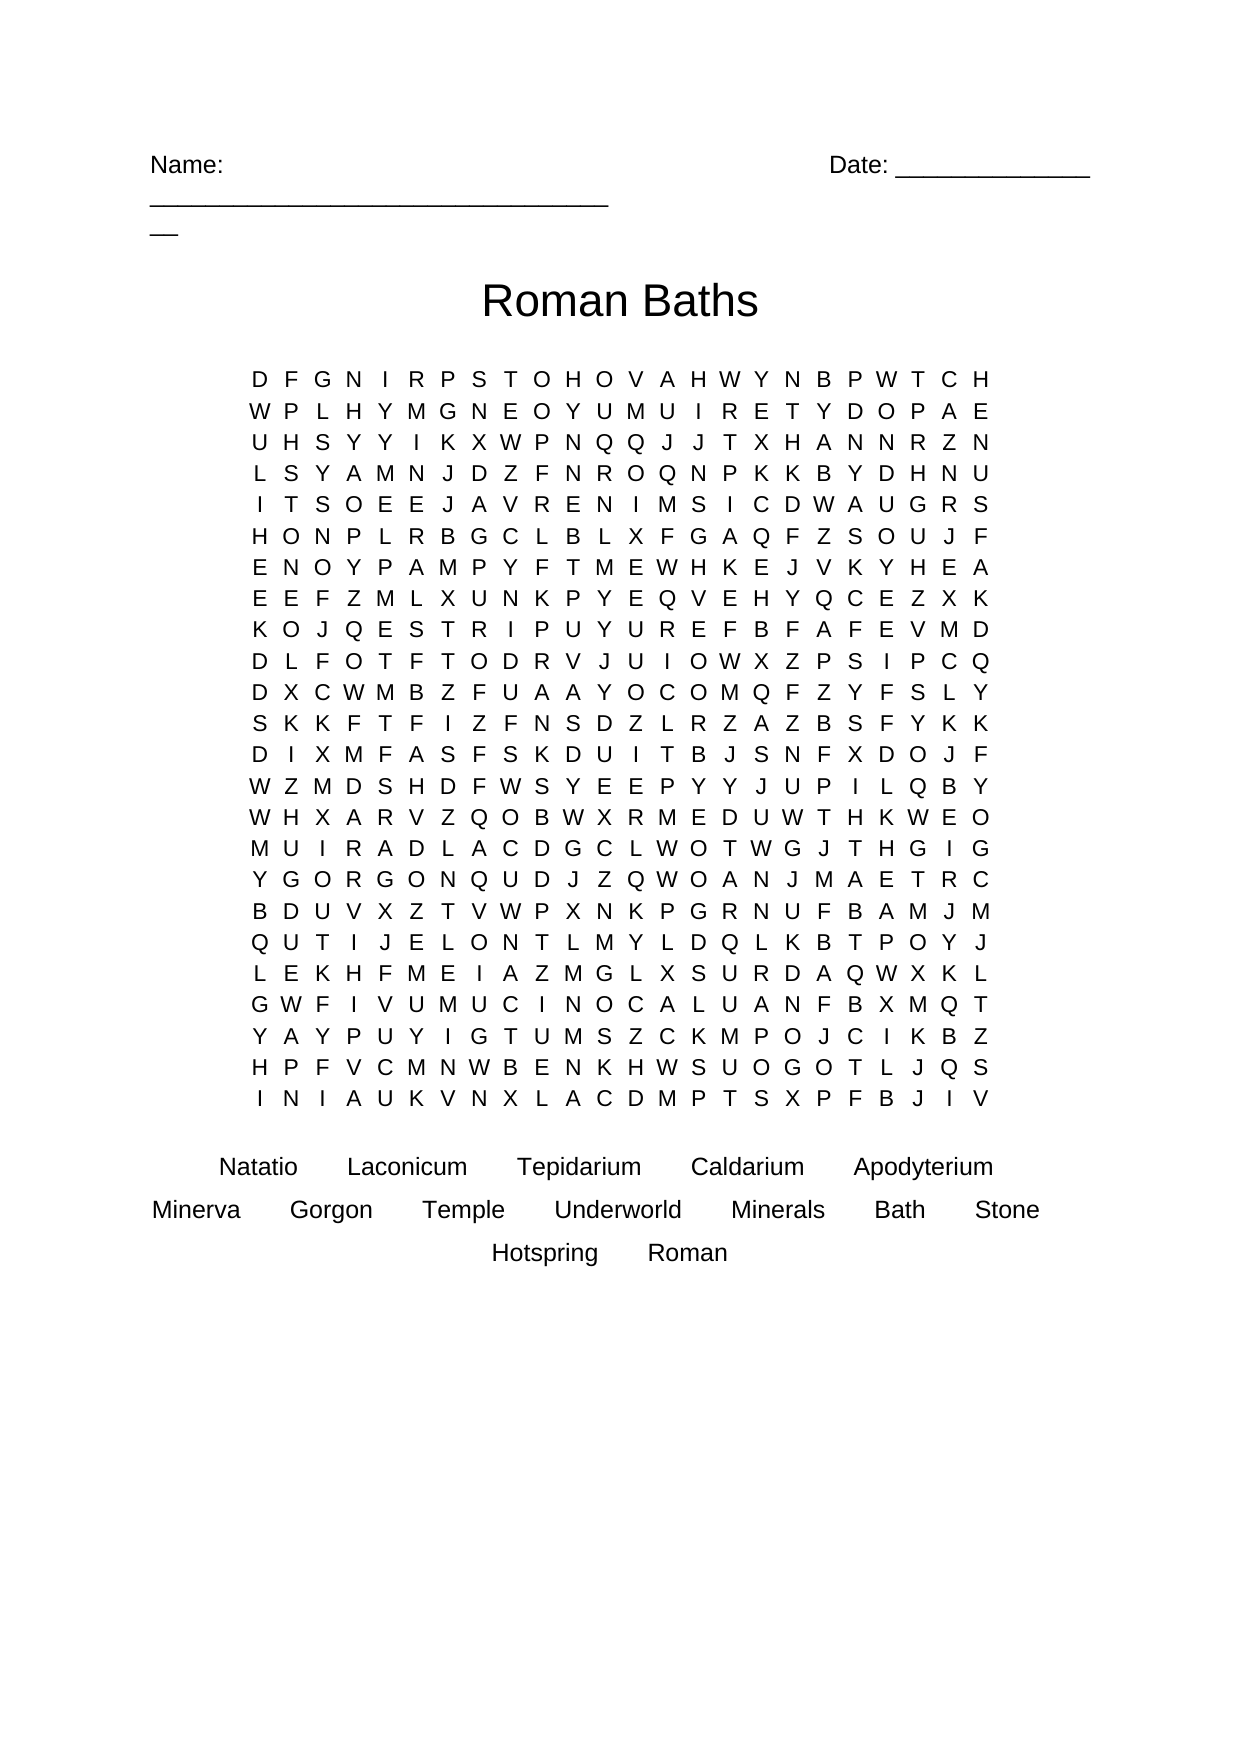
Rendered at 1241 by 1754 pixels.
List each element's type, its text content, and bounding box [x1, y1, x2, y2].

table_cell T [840, 1051, 871, 1083]
table_cell O [808, 1051, 839, 1083]
table_cell L [871, 770, 902, 801]
table_cell M [651, 1083, 683, 1114]
table_cell Y [840, 458, 871, 489]
table_cell F [777, 520, 808, 551]
table_cell T [558, 551, 589, 583]
table_cell E [401, 926, 432, 958]
table_cell P [902, 645, 933, 676]
table_cell D [840, 395, 871, 426]
table_cell K [777, 458, 808, 489]
table_cell F [777, 676, 808, 708]
table_cell D [683, 926, 714, 958]
table_cell X [745, 645, 777, 676]
table_cell Y [369, 395, 401, 426]
table_cell U [777, 895, 808, 926]
table_cell O [683, 864, 714, 895]
table_cell A [464, 833, 495, 864]
table_cell H [338, 395, 369, 426]
table_cell R [714, 395, 745, 426]
table_cell S [745, 739, 777, 770]
table_cell N [275, 551, 307, 583]
table_cell N [965, 426, 996, 458]
table_cell X [777, 1083, 808, 1114]
table_cell Y [683, 770, 714, 801]
table_cell L [558, 926, 589, 958]
table_cell X [589, 801, 620, 833]
table_cell C [495, 989, 526, 1020]
table_cell U [589, 395, 620, 426]
table_cell S [432, 739, 463, 770]
table_cell J [934, 739, 965, 770]
table_cell G [902, 833, 933, 864]
table_cell B [808, 458, 839, 489]
table_cell Z [432, 801, 463, 833]
table_cell W [745, 833, 777, 864]
table_cell L [871, 1051, 902, 1083]
table_cell V [432, 1083, 463, 1114]
table_cell P [526, 426, 557, 458]
table_cell O [902, 739, 933, 770]
table_cell U [495, 676, 526, 708]
table_cell E [244, 551, 275, 583]
table_cell A [369, 833, 401, 864]
table_cell E [244, 583, 275, 614]
table_cell O [965, 801, 996, 833]
table_cell M [808, 864, 839, 895]
table_cell U [369, 1020, 401, 1051]
table_cell H [244, 520, 275, 551]
table_cell X [558, 895, 589, 926]
table_cell L [244, 958, 275, 989]
table_cell F [464, 739, 495, 770]
table_header H [965, 364, 996, 395]
table_cell D [965, 614, 996, 645]
table_cell D [495, 645, 526, 676]
table_header V [620, 364, 651, 395]
table_cell L [589, 520, 620, 551]
table_cell L [526, 1083, 557, 1114]
table_cell M [558, 958, 589, 989]
table_cell E [275, 958, 307, 989]
table_cell O [871, 395, 902, 426]
table_cell P [338, 520, 369, 551]
table_cell Q [244, 926, 275, 958]
table_cell J [432, 458, 463, 489]
table_cell R [401, 520, 432, 551]
table_cell B [432, 520, 463, 551]
table_header R [401, 364, 432, 395]
table_cell Y [902, 708, 933, 739]
table_cell N [275, 1083, 307, 1114]
table_cell I [338, 989, 369, 1020]
table_cell C [307, 676, 338, 708]
table_header A [651, 364, 683, 395]
table_cell D [620, 1083, 651, 1114]
table_cell T [651, 739, 683, 770]
table_cell P [871, 926, 902, 958]
table_cell D [244, 645, 275, 676]
table_cell S [683, 489, 714, 520]
table_cell E [369, 489, 401, 520]
table_cell A [808, 958, 839, 989]
table_cell U [244, 426, 275, 458]
table_cell C [620, 989, 651, 1020]
table_cell E [871, 614, 902, 645]
table_cell N [432, 1051, 463, 1083]
table_cell N [558, 1051, 589, 1083]
table_cell U [902, 520, 933, 551]
table_cell W [275, 989, 307, 1020]
table_cell A [275, 1020, 307, 1051]
table_cell Y [558, 770, 589, 801]
table_cell L [965, 958, 996, 989]
table_cell K [840, 551, 871, 583]
table_header N [338, 364, 369, 395]
table_cell Y [714, 770, 745, 801]
table_cell H [777, 426, 808, 458]
table_cell P [808, 1083, 839, 1114]
table_cell T [432, 614, 463, 645]
table_cell J [965, 926, 996, 958]
table_cell K [871, 801, 902, 833]
table_cell Q [620, 426, 651, 458]
table_header P [840, 364, 871, 395]
table_cell Y [965, 770, 996, 801]
table_cell U [714, 989, 745, 1020]
table_cell T [369, 708, 401, 739]
table_cell N [777, 989, 808, 1020]
table_cell P [275, 1051, 307, 1083]
table_header S [464, 364, 495, 395]
table_cell R [745, 958, 777, 989]
table_cell S [840, 708, 871, 739]
table_cell D [558, 739, 589, 770]
table_cell M [369, 583, 401, 614]
table_cell M [902, 989, 933, 1020]
table_header O [526, 364, 557, 395]
table_cell N [432, 864, 463, 895]
table_cell Q [934, 989, 965, 1020]
table_cell P [338, 1020, 369, 1051]
table_cell I [683, 395, 714, 426]
table_cell J [369, 926, 401, 958]
table_cell Z [777, 645, 808, 676]
table_cell E [934, 801, 965, 833]
table_cell T [432, 645, 463, 676]
table_cell B [808, 708, 839, 739]
table_cell P [902, 395, 933, 426]
table_cell Q [902, 770, 933, 801]
table_cell M [244, 833, 275, 864]
table_cell Z [808, 520, 839, 551]
table_cell B [683, 739, 714, 770]
table_cell O [745, 1051, 777, 1083]
table_cell W [651, 833, 683, 864]
table_cell D [777, 958, 808, 989]
table_cell I [651, 645, 683, 676]
table_cell B [934, 1020, 965, 1051]
text Natatio Laconicum Tepidarium Caldarium Apodyterium Minerva Gorgon Temple Underworld Minerals Bath Stone Hotspring Roman [150, 1151, 1090, 1266]
table_cell N [745, 864, 777, 895]
table_cell F [526, 458, 557, 489]
table_cell D [244, 676, 275, 708]
table_cell S [745, 1083, 777, 1114]
table_cell X [432, 583, 463, 614]
table_cell A [871, 895, 902, 926]
table_cell O [307, 864, 338, 895]
table_cell F [369, 958, 401, 989]
table_cell E [432, 958, 463, 989]
table_cell G [902, 489, 933, 520]
table_cell N [871, 426, 902, 458]
table_cell K [620, 895, 651, 926]
table_cell U [651, 395, 683, 426]
table_cell I [244, 1083, 275, 1114]
table_cell Q [934, 1051, 965, 1083]
table_cell F [401, 708, 432, 739]
table_cell H [620, 1051, 651, 1083]
table_cell O [777, 1020, 808, 1051]
table_cell S [965, 489, 996, 520]
table_cell E [275, 583, 307, 614]
table_cell F [369, 739, 401, 770]
table_cell M [369, 676, 401, 708]
table_cell A [745, 708, 777, 739]
table_cell W [651, 1051, 683, 1083]
table_cell Z [526, 958, 557, 989]
table_cell G [965, 833, 996, 864]
table_cell A [338, 1083, 369, 1114]
table_cell X [275, 676, 307, 708]
table_cell N [495, 583, 526, 614]
table_cell A [840, 864, 871, 895]
table_cell Y [840, 676, 871, 708]
table_cell G [558, 833, 589, 864]
table_cell M [934, 614, 965, 645]
table_cell L [432, 833, 463, 864]
table_cell L [307, 395, 338, 426]
table_cell T [369, 645, 401, 676]
table_cell C [495, 833, 526, 864]
table_header N [777, 364, 808, 395]
table_cell T [714, 426, 745, 458]
table_cell R [620, 801, 651, 833]
table_cell A [401, 551, 432, 583]
table_cell M [714, 1020, 745, 1051]
table_cell D [777, 489, 808, 520]
table_cell A [714, 520, 745, 551]
table_cell J [651, 426, 683, 458]
table_cell A [338, 801, 369, 833]
table_cell G [275, 864, 307, 895]
table_cell B [871, 1083, 902, 1114]
table_cell N [589, 489, 620, 520]
table_cell F [777, 614, 808, 645]
table_cell E [683, 801, 714, 833]
table_cell O [902, 926, 933, 958]
table_cell Q [464, 801, 495, 833]
table_cell D [589, 708, 620, 739]
table_cell F [871, 676, 902, 708]
table_cell E [558, 489, 589, 520]
table_cell C [369, 1051, 401, 1083]
table_cell O [401, 864, 432, 895]
table_cell H [683, 551, 714, 583]
table_cell M [714, 676, 745, 708]
table_cell J [902, 1083, 933, 1114]
table_cell Z [902, 583, 933, 614]
table_cell A [745, 989, 777, 1020]
table_cell N [745, 895, 777, 926]
table_cell E [620, 583, 651, 614]
table_cell K [526, 739, 557, 770]
table_cell M [651, 489, 683, 520]
table_cell R [338, 864, 369, 895]
table_cell G [464, 520, 495, 551]
table_cell C [651, 676, 683, 708]
table_cell T [777, 395, 808, 426]
table_cell W [495, 895, 526, 926]
table_cell O [683, 676, 714, 708]
table_cell M [369, 458, 401, 489]
table_cell D [401, 833, 432, 864]
table_cell O [307, 551, 338, 583]
table_cell U [620, 614, 651, 645]
table_cell C [745, 489, 777, 520]
table_cell Z [965, 1020, 996, 1051]
table_cell W [714, 645, 745, 676]
table_cell X [464, 426, 495, 458]
table_header F [275, 364, 307, 395]
table_cell R [589, 458, 620, 489]
table_cell V [338, 1051, 369, 1083]
table_cell V [369, 989, 401, 1020]
table_cell D [244, 739, 275, 770]
table_cell W [338, 676, 369, 708]
table_cell L [244, 458, 275, 489]
table_cell K [244, 614, 275, 645]
table_cell G [683, 895, 714, 926]
table_cell Z [777, 708, 808, 739]
table_cell A [714, 864, 745, 895]
table_cell C [840, 1020, 871, 1051]
table_cell X [871, 989, 902, 1020]
table_cell Y [338, 426, 369, 458]
table_cell S [840, 645, 871, 676]
table_cell N [401, 458, 432, 489]
table_cell M [307, 770, 338, 801]
table_cell D [338, 770, 369, 801]
table_cell X [620, 520, 651, 551]
table_cell U [526, 1020, 557, 1051]
table_cell G [464, 1020, 495, 1051]
table_cell G [777, 833, 808, 864]
table_cell Y [965, 676, 996, 708]
table_cell Y [495, 551, 526, 583]
table_cell Y [307, 458, 338, 489]
table_cell U [495, 864, 526, 895]
table_cell N [307, 520, 338, 551]
table_cell Y [620, 926, 651, 958]
table_cell Z [275, 770, 307, 801]
table_cell V [902, 614, 933, 645]
table_cell N [495, 926, 526, 958]
table_cell A [840, 489, 871, 520]
table_cell A [808, 426, 839, 458]
table_cell Y [369, 426, 401, 458]
table_cell C [589, 1083, 620, 1114]
table_cell C [495, 520, 526, 551]
table_cell I [275, 739, 307, 770]
table_cell F [526, 551, 557, 583]
table_cell Z [432, 676, 463, 708]
table_header Y [745, 364, 777, 395]
table_cell J [745, 770, 777, 801]
table_cell S [495, 739, 526, 770]
table_cell H [745, 583, 777, 614]
table_cell S [902, 676, 933, 708]
table_cell A [558, 1083, 589, 1114]
table_cell G [244, 989, 275, 1020]
table_cell I [871, 1020, 902, 1051]
table_cell M [558, 1020, 589, 1051]
table_cell B [244, 895, 275, 926]
table_cell Q [808, 583, 839, 614]
table_cell L [432, 926, 463, 958]
table_cell R [902, 426, 933, 458]
table_cell C [934, 645, 965, 676]
table_cell U [464, 989, 495, 1020]
table_cell E [683, 614, 714, 645]
table_cell A [401, 739, 432, 770]
table_header B [808, 364, 839, 395]
table_cell J [714, 739, 745, 770]
table_cell Z [620, 708, 651, 739]
table_cell Z [808, 676, 839, 708]
table_cell L [745, 926, 777, 958]
table_cell S [558, 708, 589, 739]
table_cell G [369, 864, 401, 895]
table_cell N [683, 458, 714, 489]
table_cell M [401, 958, 432, 989]
table_cell T [808, 801, 839, 833]
table_cell F [714, 614, 745, 645]
table_cell U [714, 958, 745, 989]
table_cell Q [620, 864, 651, 895]
table_cell P [714, 458, 745, 489]
table_header G [307, 364, 338, 395]
table_cell U [558, 614, 589, 645]
table_cell D [275, 895, 307, 926]
table_cell J [307, 614, 338, 645]
table_cell G [432, 395, 463, 426]
table_cell K [307, 708, 338, 739]
table_cell F [338, 708, 369, 739]
table_cell A [558, 676, 589, 708]
table_cell F [651, 520, 683, 551]
table_cell M [965, 895, 996, 926]
table_cell X [840, 739, 871, 770]
table_cell F [464, 770, 495, 801]
table_cell Y [589, 614, 620, 645]
table_cell O [683, 645, 714, 676]
table_header Date: ______________ [620, 150, 1090, 274]
table_cell Z [464, 708, 495, 739]
table_cell Y [401, 1020, 432, 1051]
table_cell G [777, 1051, 808, 1083]
table_cell H [275, 426, 307, 458]
table_cell I [338, 926, 369, 958]
table_cell A [464, 489, 495, 520]
table_cell D [871, 739, 902, 770]
table_cell Y [244, 864, 275, 895]
table_cell R [338, 833, 369, 864]
table_cell D [464, 458, 495, 489]
table_cell C [651, 1020, 683, 1051]
table_cell R [651, 614, 683, 645]
table_cell J [432, 489, 463, 520]
table_cell V [558, 645, 589, 676]
table_cell A [651, 989, 683, 1020]
table_cell I [934, 833, 965, 864]
table_cell K [934, 708, 965, 739]
table_cell Z [589, 864, 620, 895]
table_cell N [934, 458, 965, 489]
table_cell J [902, 1051, 933, 1083]
table_cell F [871, 708, 902, 739]
table_cell E [714, 583, 745, 614]
title Roman Baths [150, 274, 1090, 326]
table_cell Y [338, 551, 369, 583]
table_cell Y [934, 926, 965, 958]
table_cell U [714, 1051, 745, 1083]
table_cell B [495, 1051, 526, 1083]
table_cell U [307, 895, 338, 926]
table_cell H [871, 833, 902, 864]
table_cell F [307, 645, 338, 676]
table_cell I [526, 989, 557, 1020]
table_cell A [965, 551, 996, 583]
table_cell T [307, 926, 338, 958]
table_cell L [934, 676, 965, 708]
table_cell W [244, 770, 275, 801]
table_cell Z [338, 583, 369, 614]
table_cell T [526, 926, 557, 958]
table_cell M [432, 551, 463, 583]
table_header H [683, 364, 714, 395]
table_cell T [840, 926, 871, 958]
table_cell R [369, 801, 401, 833]
table_cell U [620, 645, 651, 676]
table_cell F [808, 739, 839, 770]
table_cell W [902, 801, 933, 833]
table_cell O [620, 676, 651, 708]
table_cell S [683, 1051, 714, 1083]
table_cell I [307, 833, 338, 864]
table_cell R [526, 645, 557, 676]
table_cell V [401, 801, 432, 833]
table_cell C [840, 583, 871, 614]
table_cell Y [777, 583, 808, 614]
table_cell K [275, 708, 307, 739]
table_cell U [275, 833, 307, 864]
table_cell Q [745, 520, 777, 551]
table_cell P [464, 551, 495, 583]
table_cell J [683, 426, 714, 458]
table_cell V [683, 583, 714, 614]
table_cell U [871, 489, 902, 520]
table_cell S [275, 458, 307, 489]
table_cell K [432, 426, 463, 458]
table_cell P [808, 770, 839, 801]
table_cell S [307, 489, 338, 520]
table_cell P [558, 583, 589, 614]
table_cell A [934, 395, 965, 426]
table_cell X [495, 1083, 526, 1114]
table_cell O [683, 833, 714, 864]
table_cell U [464, 583, 495, 614]
table_cell L [683, 989, 714, 1020]
table_cell K [965, 708, 996, 739]
table_cell P [275, 395, 307, 426]
table_cell D [432, 770, 463, 801]
table_header D [244, 364, 275, 395]
table_cell J [808, 833, 839, 864]
table_cell F [307, 1051, 338, 1083]
table_cell F [808, 989, 839, 1020]
table_cell L [526, 520, 557, 551]
table_cell L [620, 958, 651, 989]
table_cell K [526, 583, 557, 614]
table_cell V [808, 551, 839, 583]
table_cell U [589, 739, 620, 770]
table_cell E [745, 551, 777, 583]
table_header H [558, 364, 589, 395]
table_cell S [683, 958, 714, 989]
table_cell Z [934, 426, 965, 458]
table_cell F [495, 708, 526, 739]
table_cell Q [714, 926, 745, 958]
table_cell I [714, 489, 745, 520]
table_cell O [464, 645, 495, 676]
table_cell U [369, 1083, 401, 1114]
table_cell J [934, 895, 965, 926]
table_cell P [808, 645, 839, 676]
table_cell N [558, 426, 589, 458]
table_cell T [275, 489, 307, 520]
table_cell M [401, 1051, 432, 1083]
table_cell Y [244, 1020, 275, 1051]
table_cell U [965, 458, 996, 489]
table_cell Y [589, 676, 620, 708]
table_cell P [651, 770, 683, 801]
table_header W [714, 364, 745, 395]
table_cell L [620, 833, 651, 864]
table_header T [495, 364, 526, 395]
table_cell M [902, 895, 933, 926]
table_cell I [620, 489, 651, 520]
table_cell M [620, 395, 651, 426]
table_cell M [432, 989, 463, 1020]
table_cell X [369, 895, 401, 926]
table_header C [934, 364, 965, 395]
table_cell T [432, 895, 463, 926]
table_cell B [526, 801, 557, 833]
table_cell A [526, 676, 557, 708]
table_cell L [651, 926, 683, 958]
table_cell W [244, 801, 275, 833]
table_cell I [432, 1020, 463, 1051]
table_cell X [307, 739, 338, 770]
table_cell P [683, 1083, 714, 1114]
table_cell E [495, 395, 526, 426]
table_cell E [871, 583, 902, 614]
table_cell I [244, 489, 275, 520]
table_cell M [401, 395, 432, 426]
table_cell E [745, 395, 777, 426]
table_cell U [777, 770, 808, 801]
table_cell K [777, 926, 808, 958]
table_cell E [620, 551, 651, 583]
table_cell R [934, 489, 965, 520]
table_header O [589, 364, 620, 395]
table_cell M [589, 926, 620, 958]
table_cell A [495, 958, 526, 989]
table_cell I [495, 614, 526, 645]
table_cell G [589, 958, 620, 989]
table_cell I [401, 426, 432, 458]
table_cell N [777, 739, 808, 770]
table_cell N [589, 895, 620, 926]
table_cell S [244, 708, 275, 739]
table_cell O [464, 926, 495, 958]
table_cell F [307, 989, 338, 1020]
table_cell K [589, 1051, 620, 1083]
table_cell B [558, 520, 589, 551]
table_cell V [338, 895, 369, 926]
table_cell W [464, 1051, 495, 1083]
table_cell M [589, 551, 620, 583]
table_cell X [902, 958, 933, 989]
table_cell R [683, 708, 714, 739]
table_cell I [840, 770, 871, 801]
table_cell K [683, 1020, 714, 1051]
table_cell Q [338, 614, 369, 645]
table_cell B [808, 926, 839, 958]
table_cell C [589, 833, 620, 864]
table_cell L [651, 708, 683, 739]
table_cell K [401, 1083, 432, 1114]
table_cell U [275, 926, 307, 958]
table_header T [902, 364, 933, 395]
table_cell N [464, 1083, 495, 1114]
table_cell L [369, 520, 401, 551]
table_cell H [840, 801, 871, 833]
table_cell V [495, 489, 526, 520]
table_cell F [840, 614, 871, 645]
table_cell H [275, 801, 307, 833]
table_cell B [840, 989, 871, 1020]
table_cell H [902, 551, 933, 583]
table_cell H [401, 770, 432, 801]
table_cell I [934, 1083, 965, 1114]
table_cell D [526, 864, 557, 895]
table_header Name: ___________________________________ [150, 150, 620, 274]
table_cell N [558, 989, 589, 1020]
table_cell K [307, 958, 338, 989]
table_cell T [840, 833, 871, 864]
table_cell D [714, 801, 745, 833]
table_cell S [369, 770, 401, 801]
table_cell K [965, 583, 996, 614]
table_cell W [871, 958, 902, 989]
table_cell Y [307, 1020, 338, 1051]
table_cell O [495, 801, 526, 833]
table_cell P [745, 1020, 777, 1051]
table_cell U [745, 801, 777, 833]
table_cell Q [651, 583, 683, 614]
table_cell J [777, 864, 808, 895]
table_cell T [902, 864, 933, 895]
table_cell B [401, 676, 432, 708]
table_cell P [526, 895, 557, 926]
table_cell Z [714, 708, 745, 739]
table_cell F [808, 895, 839, 926]
table_cell B [840, 895, 871, 926]
table_cell E [401, 489, 432, 520]
table_cell Q [840, 958, 871, 989]
table_cell G [683, 520, 714, 551]
table_cell O [620, 458, 651, 489]
table_cell V [464, 895, 495, 926]
table_cell F [965, 739, 996, 770]
table_cell I [432, 708, 463, 739]
table_cell W [651, 864, 683, 895]
table_cell E [369, 614, 401, 645]
table_header P [432, 364, 463, 395]
table_cell T [495, 1020, 526, 1051]
table_cell E [526, 1051, 557, 1083]
table_cell H [338, 958, 369, 989]
table_cell O [871, 520, 902, 551]
table_cell J [589, 645, 620, 676]
table_cell W [651, 551, 683, 583]
table_cell X [934, 583, 965, 614]
table_cell K [902, 1020, 933, 1051]
table_cell F [464, 676, 495, 708]
table_cell B [934, 770, 965, 801]
table_cell S [526, 770, 557, 801]
table_cell T [965, 989, 996, 1020]
table_cell L [275, 645, 307, 676]
table_cell X [745, 426, 777, 458]
table_cell Y [871, 551, 902, 583]
table_cell R [934, 864, 965, 895]
table_cell Z [401, 895, 432, 926]
table_cell D [526, 833, 557, 864]
table_cell P [369, 551, 401, 583]
table_cell X [651, 958, 683, 989]
table_cell S [840, 520, 871, 551]
table_cell Z [620, 1020, 651, 1051]
table_cell O [338, 489, 369, 520]
table_cell S [401, 614, 432, 645]
table_cell F [307, 583, 338, 614]
table_cell X [307, 801, 338, 833]
table_cell N [464, 395, 495, 426]
table_cell K [745, 458, 777, 489]
table_cell D [871, 458, 902, 489]
table_cell R [714, 895, 745, 926]
table_cell Q [651, 458, 683, 489]
table_cell T [714, 833, 745, 864]
table_cell P [526, 614, 557, 645]
table_cell R [464, 614, 495, 645]
table_cell B [745, 614, 777, 645]
table_cell C [965, 864, 996, 895]
table_cell W [244, 395, 275, 426]
table_cell W [495, 770, 526, 801]
table_cell F [401, 645, 432, 676]
table_cell H [902, 458, 933, 489]
table_cell S [307, 426, 338, 458]
table_cell A [338, 458, 369, 489]
table_cell N [558, 458, 589, 489]
table_cell J [934, 520, 965, 551]
table_cell S [965, 1051, 996, 1083]
table_cell Q [965, 645, 996, 676]
table_cell W [808, 489, 839, 520]
table_cell W [495, 426, 526, 458]
table_cell O [338, 645, 369, 676]
table_cell M [338, 739, 369, 770]
table_cell O [589, 989, 620, 1020]
table_cell Y [808, 395, 839, 426]
table_cell V [965, 1083, 996, 1114]
table_cell T [714, 1083, 745, 1114]
table_cell W [777, 801, 808, 833]
table_cell K [714, 551, 745, 583]
table_cell L [401, 583, 432, 614]
table_cell M [651, 801, 683, 833]
table_cell P [651, 895, 683, 926]
table_cell Q [589, 426, 620, 458]
table_cell F [840, 1083, 871, 1114]
table_cell O [526, 395, 557, 426]
table_header W [871, 364, 902, 395]
table_cell U [401, 989, 432, 1020]
table_cell E [934, 551, 965, 583]
table_cell O [275, 520, 307, 551]
table_cell I [871, 645, 902, 676]
table_cell Y [558, 395, 589, 426]
table_cell Q [745, 676, 777, 708]
table_cell I [307, 1083, 338, 1114]
table_cell W [558, 801, 589, 833]
table_cell Q [464, 864, 495, 895]
table_cell F [965, 520, 996, 551]
table_cell N [526, 708, 557, 739]
table_cell E [620, 770, 651, 801]
table_cell I [620, 739, 651, 770]
table_cell K [934, 958, 965, 989]
table_cell J [777, 551, 808, 583]
table_cell R [526, 489, 557, 520]
table_cell N [840, 426, 871, 458]
table_header I [369, 364, 401, 395]
table_cell J [558, 864, 589, 895]
table_cell H [244, 1051, 275, 1083]
table_cell Z [495, 458, 526, 489]
table_cell E [589, 770, 620, 801]
table_cell S [589, 1020, 620, 1051]
table_cell O [275, 614, 307, 645]
table_cell E [965, 395, 996, 426]
table_cell J [808, 1020, 839, 1051]
table_cell I [464, 958, 495, 989]
table_cell A [808, 614, 839, 645]
table_cell Y [589, 583, 620, 614]
table_cell E [871, 864, 902, 895]
